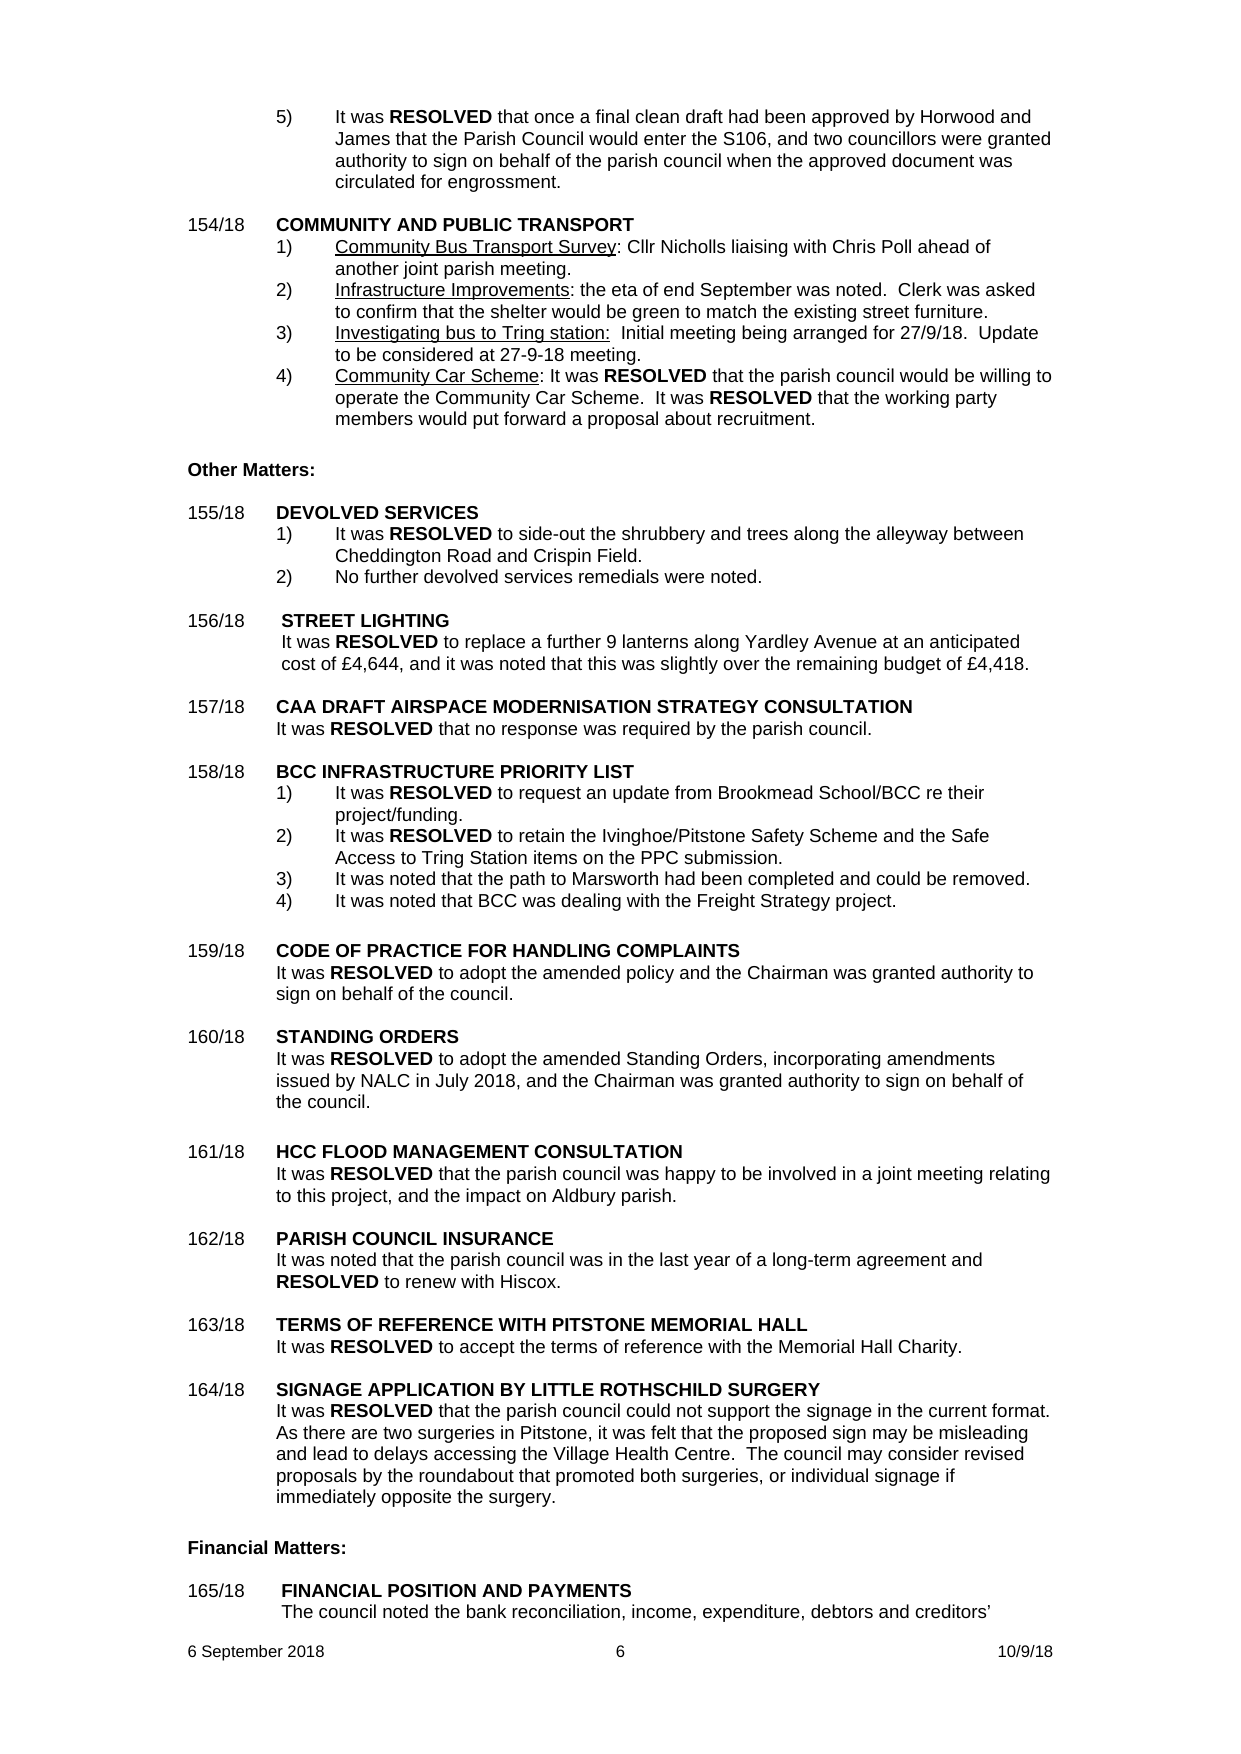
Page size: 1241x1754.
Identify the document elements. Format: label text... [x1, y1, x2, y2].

text 154/18 COMMUNITY AND PUBLIC TRANSPORT [187, 214, 1052, 236]
list Community Car Scheme: It was RESOLVED that the parish council would be willing to operate the Community Car Scheme. It was RESOLVED that the working party members would put forward a proposal about recruitment. [276, 365, 1052, 458]
list Infrastructure Improvements: the eta of end September was noted. Clerk was asked to confirm that the shelter would be green to match the existing street furniture. [276, 279, 1052, 322]
list It was RESOLVED to request an update from Brookmead School/BCC re their project/funding. [276, 782, 1052, 825]
text 160/18 STANDING ORDERS It was RESOLVED to adopt the amended Standing Orders, incorporating amendments issued by NALC in July 2018, and the Chairman was granted authority to sign on behalf of the council. [187, 1026, 1052, 1141]
text Other Matters: [187, 458, 1053, 480]
text 164/18 SIGNAGE APPLICATION BY LITTLE ROTHSCHILD SURGERY It was RESOLVED that the parish council could not support the signage in the current format. As there are two surgeries in Pitstone, it was felt that the proposed sign may be misleading and lead to delays accessing the Village Health Centre. The council may consider revised proposals by the roundabout that promoted both surgeries, or individual signage if immediately opposite the surgery. [187, 1378, 1052, 1537]
text Financial Matters: [187, 1537, 1053, 1558]
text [187, 1580, 1052, 1623]
list Community Bus Transport Survey: Cllr Nicholls liaising with Chris Poll ahead of another joint parish meeting. [276, 236, 1052, 279]
text 156/18 STREET LIGHTING It was RESOLVED to replace a further 9 lanterns along Yardley Avenue at an anticipated cost of £4,644, and it was noted that this was slightly over the remaining budget of £4,418. [187, 609, 1052, 674]
list Investigating bus to Tring station: Initial meeting being arranged for 27/9/18. Update to be considered at 27-9-18 meeting. [276, 322, 1052, 365]
list No further devolved services remedials were noted. [276, 566, 1052, 588]
list It was RESOLVED to side-out the shrubbery and trees along the alleyway between Cheddington Road and Crispin Field. [276, 523, 1052, 566]
text 159/18 CODE OF PRACTICE FOR HANDLING COMPLAINTS It was RESOLVED to adopt the amended policy and the Chairman was granted authority to sign on behalf of the council. [187, 940, 1052, 1005]
list It was noted that BCC was dealing with the Freight Strategy project. [276, 890, 1052, 940]
text 158/18 BCC INFRASTRUCTURE PRIORITY LIST [187, 760, 1052, 782]
list It was RESOLVED to retain the Ivinghoe/Pitstone Safety Scheme and the Safe Access to Tring Station items on the PPC submission. [276, 825, 1052, 868]
text 163/18 TERMS OF REFERENCE WITH PITSTONE MEMORIAL HALL It was RESOLVED to accept the terms of reference with the Memorial Hall Charity. [187, 1314, 1052, 1357]
list It was noted that the path to Marsworth had been completed and could be removed. [276, 868, 1052, 890]
text 157/18 CAA DRAFT AIRSPACE MODERNISATION STRATEGY CONSULTATION It was RESOLVED that no response was required by the parish council. [187, 696, 1052, 739]
list It was RESOLVED that once a final clean draft had been approved by Horwood and James that the Parish Council would enter the S106, and two councillors were granted authority to sign on behalf of the parish council when the approved document was circulated for engrossment. [276, 106, 1052, 193]
text 162/18 PARISH COUNCIL INSURANCE It was noted that the parish council was in the last year of a long-term agreement and RESOLVED to renew with Hiscox. [187, 1228, 1052, 1292]
text 155/18 DEVOLVED SERVICES [187, 502, 1052, 523]
text 161/18 HCC FLOOD MANAGEMENT CONSULTATION It was RESOLVED that the parish council was happy to be involved in a joint meeting relating to this project, and the impact on Aldbury parish. [187, 1141, 1052, 1206]
